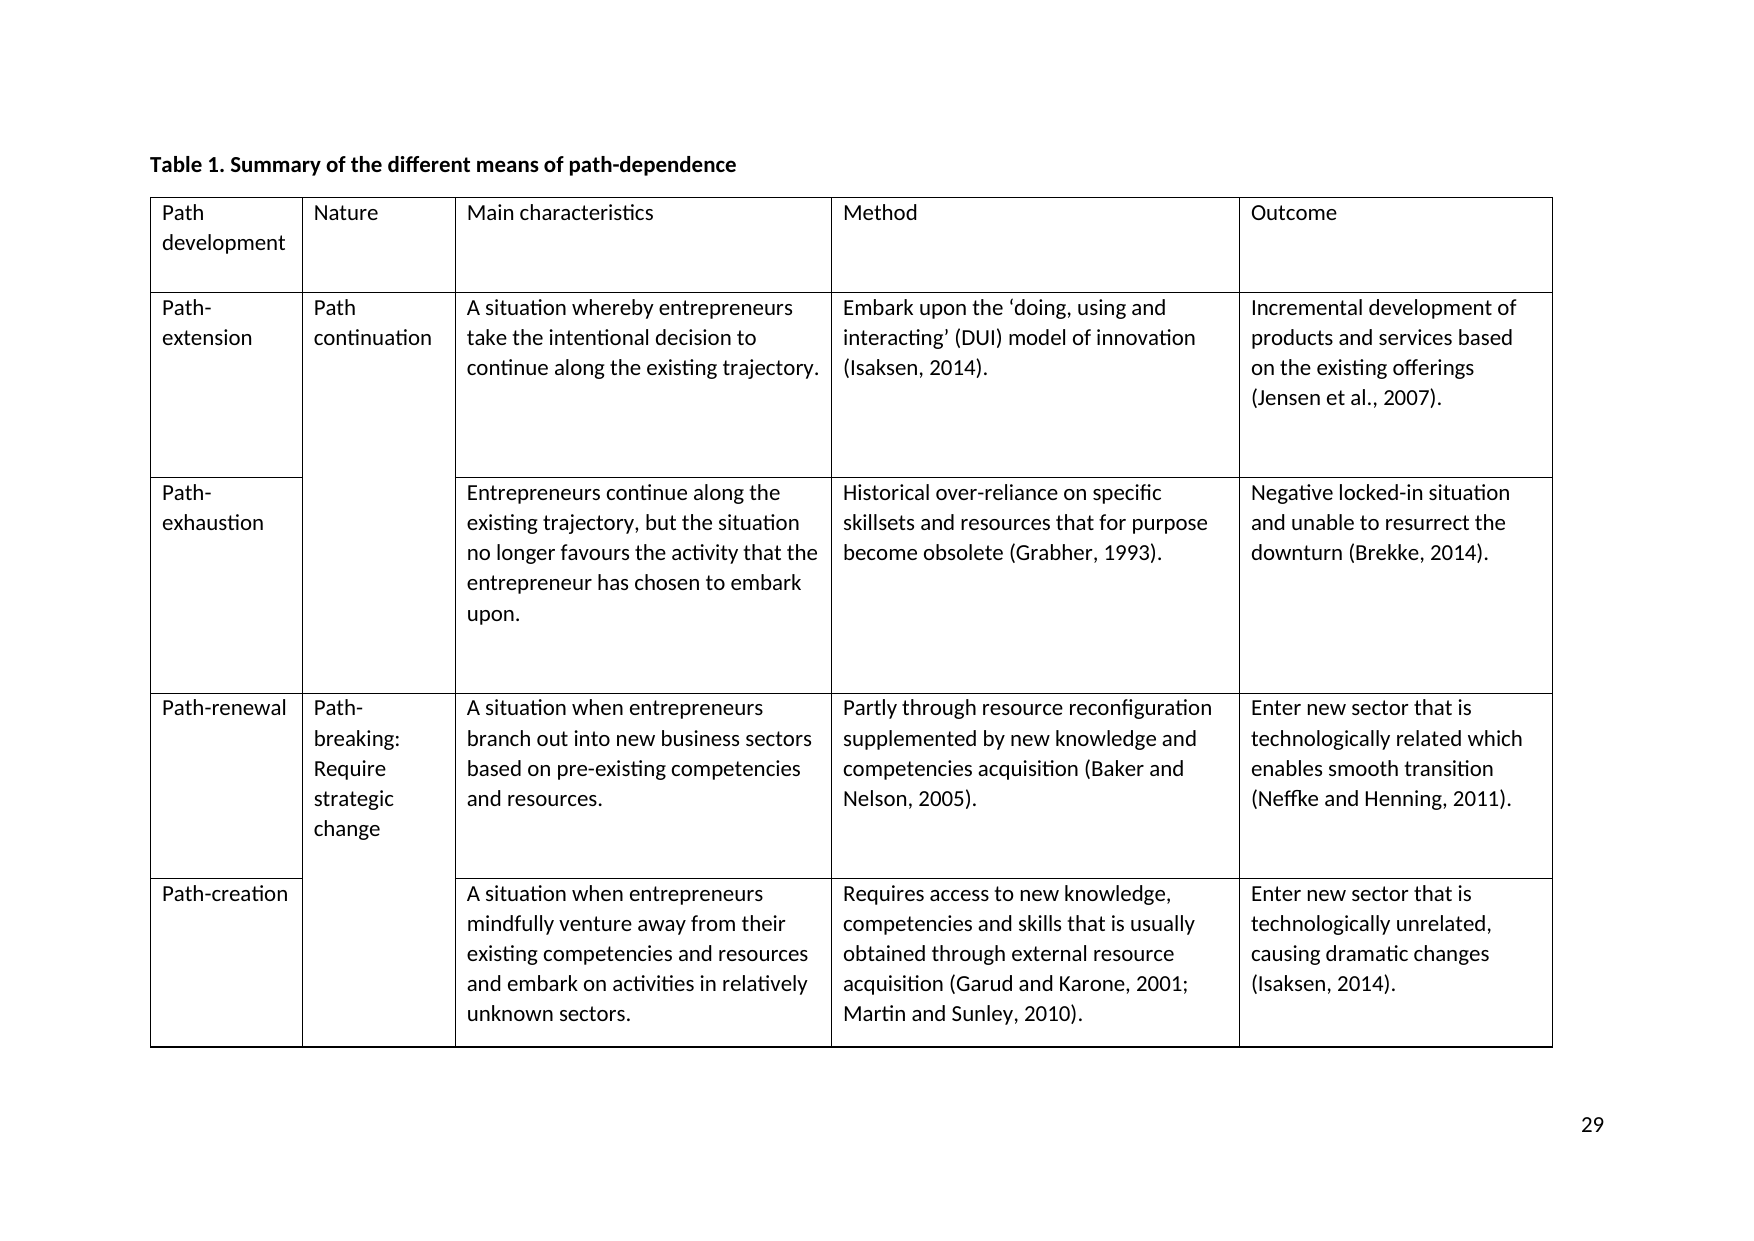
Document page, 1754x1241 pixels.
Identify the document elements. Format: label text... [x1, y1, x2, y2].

table_cell Historical over-reliance on specific skillsets and resources that for purpose become obsolete (Grabher, 1993). [832, 478, 1239, 692]
table_cell Path-creation [151, 879, 302, 1046]
table_cell Partly through resource reconfiguration supplemented by new knowledge and competencies acquisition (Baker and Nelson, 2005). [832, 694, 1239, 878]
table_cell A situation when entrepreneurs mindfully venture away from their existing competencies and resources and embark on activities in relatively unknown sectors. [456, 879, 831, 1046]
table_header Method [832, 198, 1239, 292]
table_cell Enter new sector that is technologically related which enables smooth transition (Neffke and Henning, 2011). [1240, 694, 1552, 878]
table_cell Path continuation [303, 293, 455, 692]
table_header Outcome [1240, 198, 1552, 292]
table_cell Path-exhaustion [151, 478, 302, 692]
table_header Path development [151, 198, 302, 292]
table_cell Path-extension [151, 293, 302, 477]
table_cell Negative locked-in situation and unable to resurrect the downturn (Brekke, 2014). [1240, 478, 1552, 692]
table_cell A situation whereby entrepreneurs take the intentional decision to continue along the existing trajectory. [456, 293, 831, 477]
table_cell Entrepreneurs continue along the existing trajectory, but the situation no longer favours the activity that the entrepreneur has chosen to embark upon. [456, 478, 831, 692]
table_cell Path-breaking: Require strategic change [303, 694, 455, 1046]
table_cell Requires access to new knowledge, competencies and skills that is usually obtained through external resource acquisition (Garud and Karone, 2001; Martin and Sunley, 2010). [832, 879, 1239, 1046]
table_cell Embark upon the ‘doing, using and interacting’ (DUI) model of innovation (Isaksen, 2014). [832, 293, 1239, 477]
table_cell Incremental development of products and services based on the existing offerings (Jensen et al., 2007). [1240, 293, 1552, 477]
text Table 1. Summary of the different means of path-dependence [150, 150, 1604, 178]
table_header Main characteristics [456, 198, 831, 292]
table_cell Enter new sector that is technologically unrelated, causing dramatic changes (Isaksen, 2014). [1240, 879, 1552, 1046]
table_cell Path-renewal [151, 694, 302, 878]
table_header Nature [303, 198, 455, 292]
table_cell A situation when entrepreneurs branch out into new business sectors based on pre-existing competencies and resources. [456, 694, 831, 878]
